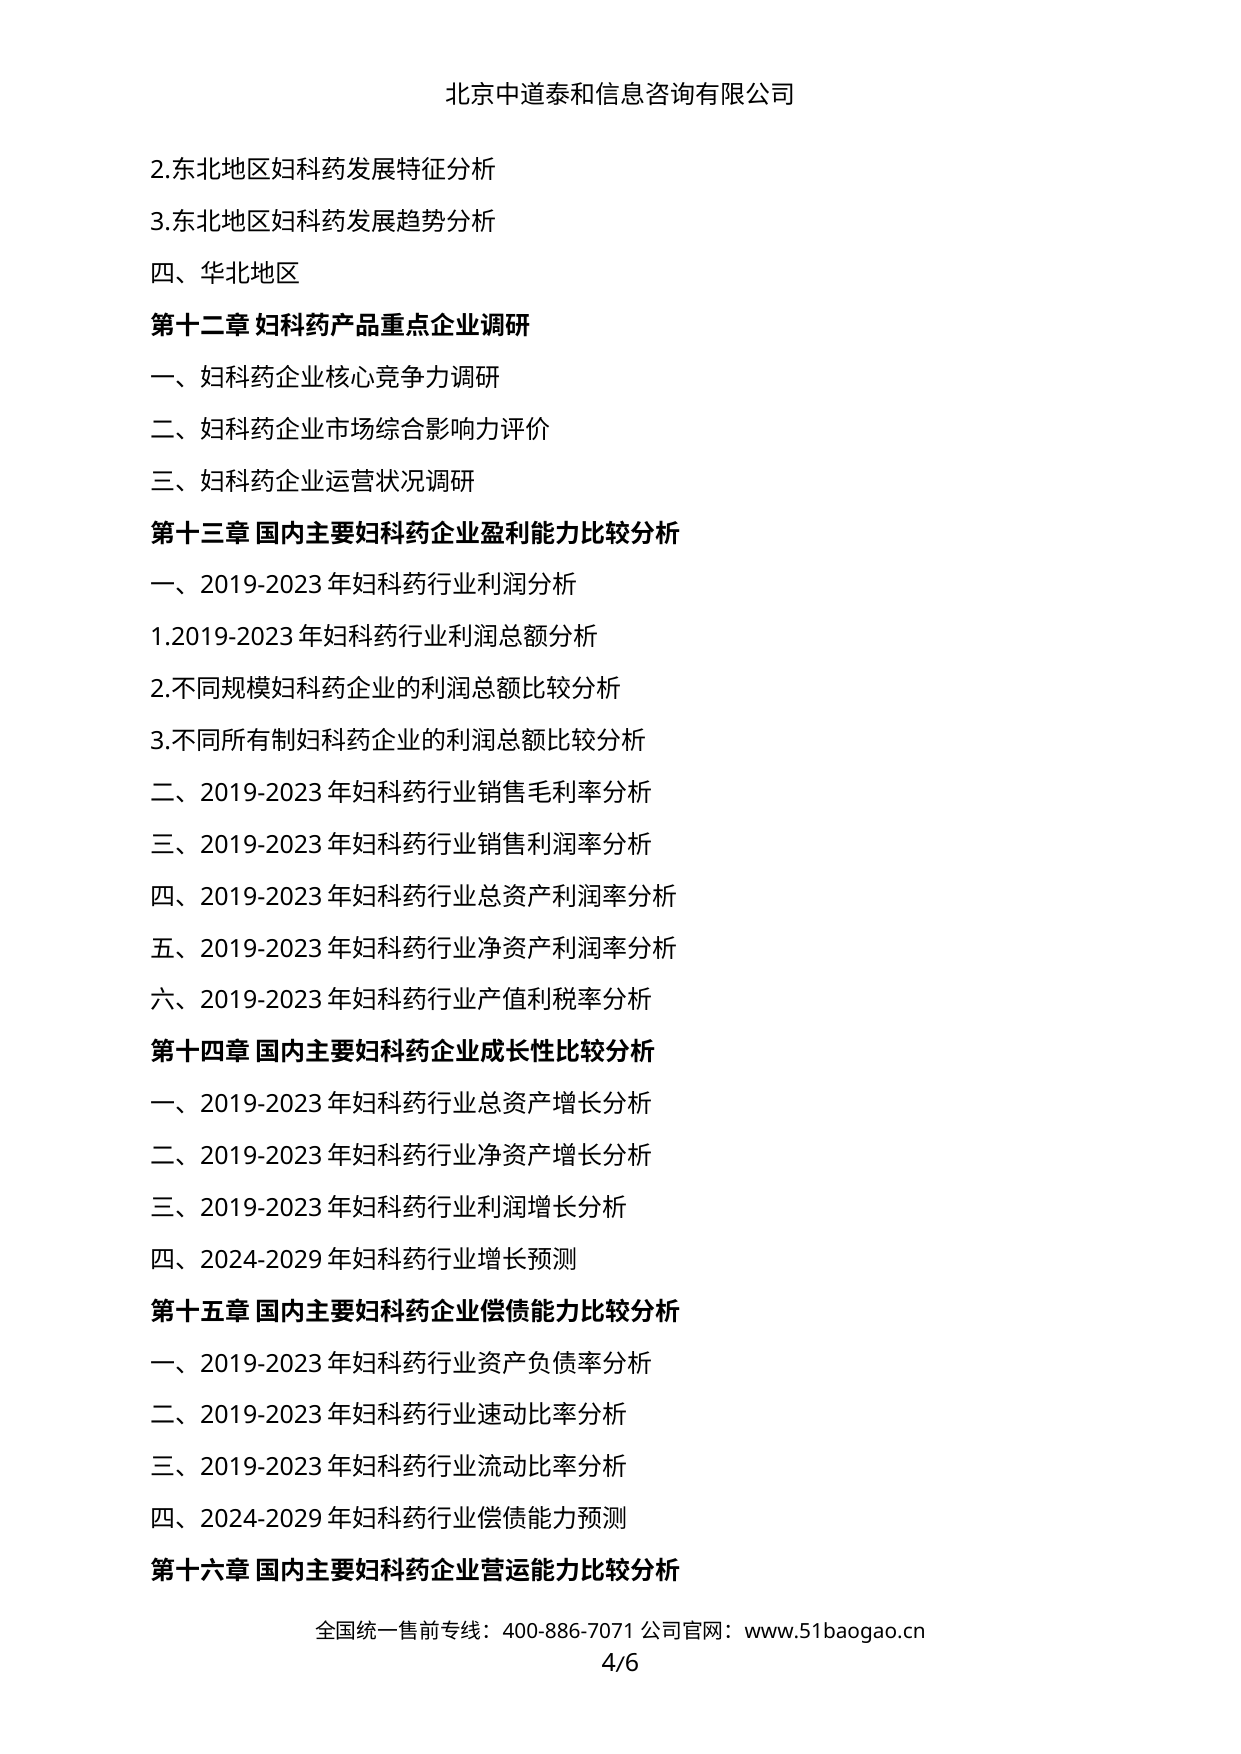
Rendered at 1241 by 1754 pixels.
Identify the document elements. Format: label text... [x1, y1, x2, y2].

text 3.东北地区妇科药发展趋势分析 [150, 202, 1090, 238]
text 第十二章 妇科药产品重点企业调研 [150, 306, 1090, 342]
text 二、妇科药企业市场综合影响力评价 [150, 409, 1090, 446]
text 四、2024-2029年妇科药行业偿债能力预测 [150, 1499, 1090, 1535]
text 第十三章 国内主要妇科药企业盈利能力比较分析 [150, 513, 1090, 549]
text 一、2019-2023年妇科药行业利润分析 [150, 565, 1090, 601]
text 三、妇科药企业运营状况调研 [150, 461, 1090, 497]
text 第十四章 国内主要妇科药企业成长性比较分析 [150, 1032, 1090, 1068]
text 3.不同所有制妇科药企业的利润总额比较分析 [150, 721, 1090, 757]
text 二、2019-2023年妇科药行业净资产增长分析 [150, 1136, 1090, 1172]
text 四、华北地区 [150, 254, 1090, 290]
text 三、2019-2023年妇科药行业销售利润率分析 [150, 824, 1090, 861]
text 三、2019-2023年妇科药行业利润增长分析 [150, 1187, 1090, 1224]
text 四、2024-2029年妇科药行业增长预测 [150, 1239, 1090, 1276]
text 第十六章 国内主要妇科药企业营运能力比较分析 [150, 1551, 1090, 1587]
text 第十五章 国内主要妇科药企业偿债能力比较分析 [150, 1291, 1090, 1327]
text 2.东北地区妇科药发展特征分析 [150, 150, 1090, 186]
text 二、2019-2023年妇科药行业速动比率分析 [150, 1395, 1090, 1431]
text 四、2019-2023年妇科药行业总资产利润率分析 [150, 876, 1090, 912]
text 三、2019-2023年妇科药行业流动比率分析 [150, 1447, 1090, 1483]
text 五、2019-2023年妇科药行业净资产利润率分析 [150, 928, 1090, 964]
text 一、妇科药企业核心竞争力调研 [150, 357, 1090, 394]
text 六、2019-2023年妇科药行业产值利税率分析 [150, 980, 1090, 1016]
text 2.不同规模妇科药企业的利润总额比较分析 [150, 669, 1090, 705]
text 一、2019-2023年妇科药行业总资产增长分析 [150, 1084, 1090, 1120]
text 1.2019-2023年妇科药行业利润总额分析 [150, 617, 1090, 653]
text 二、2019-2023年妇科药行业销售毛利率分析 [150, 772, 1090, 809]
text 一、2019-2023年妇科药行业资产负债率分析 [150, 1343, 1090, 1379]
